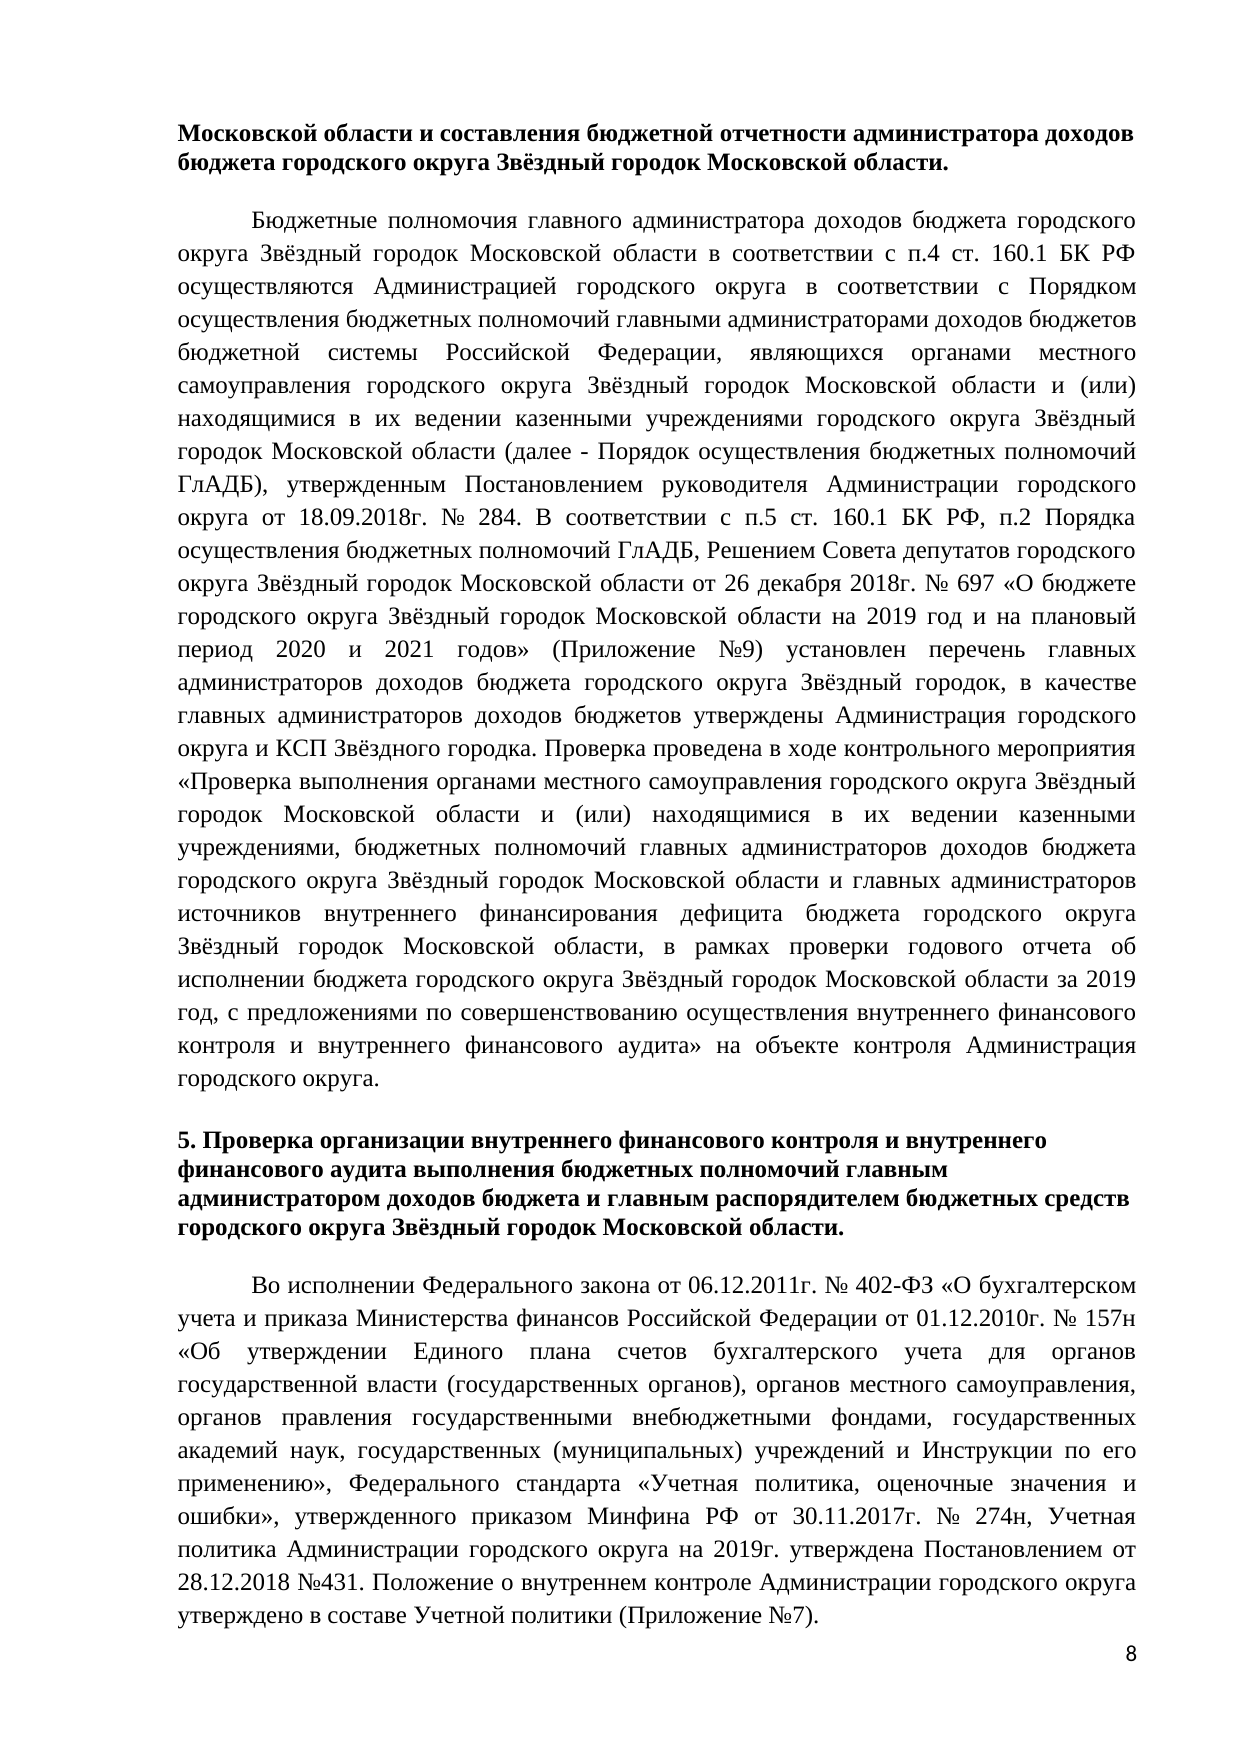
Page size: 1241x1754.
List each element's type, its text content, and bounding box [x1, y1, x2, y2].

text 5. Проверка организации внутреннего финансового контроля и внутреннего финансового аудита выполнения бюджетных полномочий главным администратором доходов бюджета и главным распорядителем бюджетных средств городского округа Звёздный городок Московской области. [177, 1126, 1137, 1241]
text Бюджетные полномочия главного администратора доходов бюджета городского округа Звёздный городок Московской области в соответствии с п.4 ст. 160.1 БК РФ осуществляются Администрацией городского округа в соответствии с Порядком осуществления бюджетных полномочий главными администраторами доходов бюджетов бюджетной системы Российской Федерации, являющихся органами местного самоуправления городского округа Звёздный городок Московской области и (или) находящимися в их ведении казенными учреждениями городского округа Звёздный городок Московской области (далее - Порядок осуществления бюджетных полномочий ГлАДБ), утвержденным Постановлением руководителя Администрации городского округа от 18.09.2018г. № 284. В соответствии с п.5 ст. 160.1 БК РФ, п.2 Порядка осуществления бюджетных полномочий ГлАДБ, Решением Совета депутатов городского округа Звёздный городок Московской области от 26 декабря 2018г. № 697 «О бюджете городского округа Звёздный городок Московской области на 2019 год и на плановый период 2020 и 2021 годов» (Приложение №9) установлен перечень главных администраторов доходов бюджета городского округа Звёздный городок, в качестве главных администраторов доходов бюджетов утверждены Администрация городского округа и КСП Звёздного городка. Проверка проведена в ходе контрольного мероприятия «Проверка выполнения органами местного самоуправления городского округа Звёздный городок Московской области и (или) находящимися в их ведении казенными учреждениями, бюджетных полномочий главных администраторов доходов бюджета городского округа Звёздный городок Московской области и главных администраторов источников внутреннего финансирования дефицита бюджета городского округа Звёздный городок Московской области, в рамках проверки годового отчета об исполнении бюджета городского округа Звёздный городок Московской области за 2019 год, с предложениями по совершенствованию осуществления внутреннего финансового контроля и внутреннего финансового аудита» на объекте контроля Администрация городского округа. [177, 205, 1137, 1092]
text Во исполнении Федерального закона от 06.12.2011г. № 402-ФЗ «О бухгалтерском учета и приказа Министерства финансов Российской Федерации от 01.12.2010г. № 157н «Об утверждении Единого плана счетов бухгалтерского учета для органов государственной власти (государственных органов), органов местного самоуправления, органов правления государственными внебюджетными фондами, государственных академий наук, государственных (муниципальных) учреждений и Инструкции по его применению», Федерального стандарта «Учетная политика, оценочные значения и ошибки», утвержденного приказом Минфина РФ от 30.11.2017г. № 274н, Учетная политика Администрации городского округа на 2019г. утверждена Постановлением от 28.12.2018 №431. Положение о внутреннем контроле Администрации городского округа утверждено в составе Учетной политики (Приложение №7). [177, 1270, 1137, 1629]
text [177, 118, 1137, 176]
